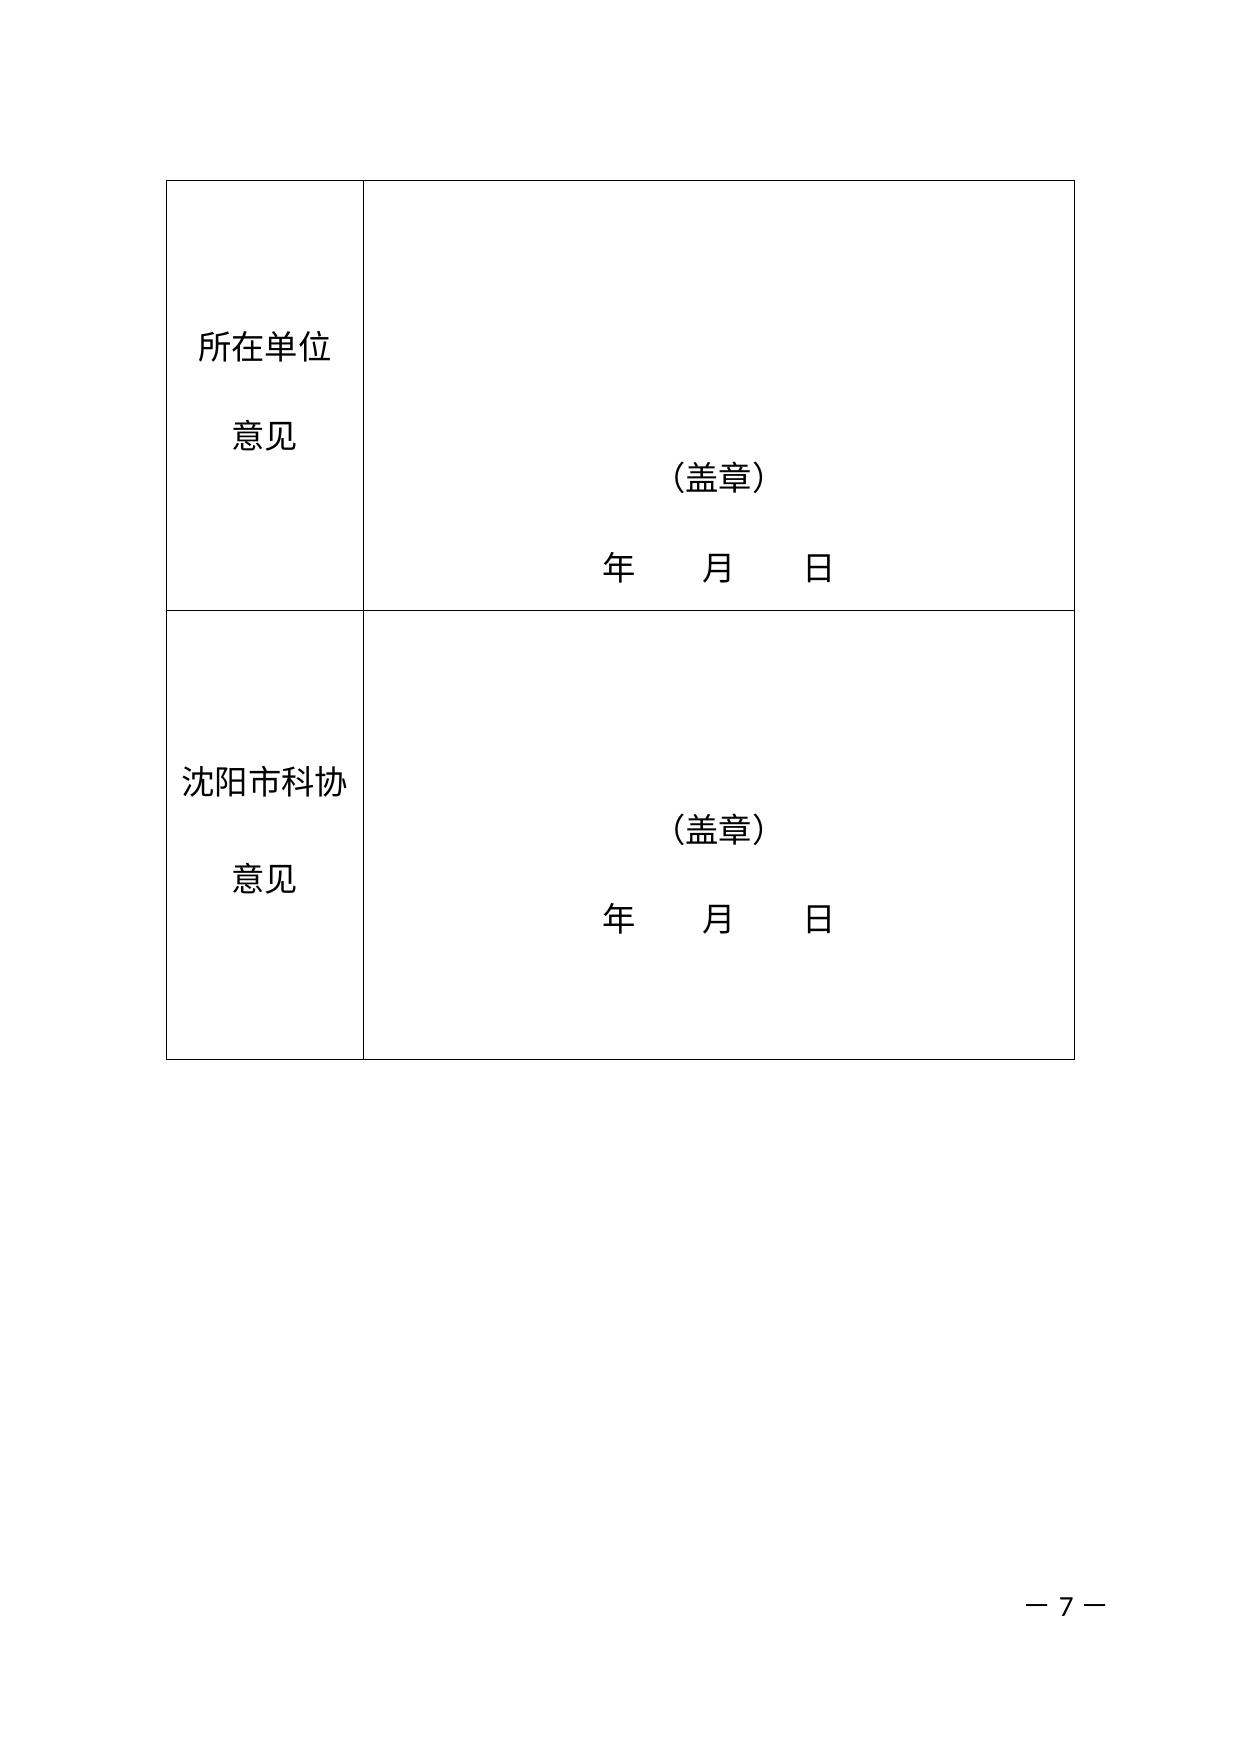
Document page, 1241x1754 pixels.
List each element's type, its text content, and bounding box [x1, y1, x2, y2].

table_cell （盖章） 年 月 日 [364, 611, 1074, 1058]
table_header 所在单位 意见 [167, 181, 363, 610]
table_cell 沈阳市科协意见 [167, 611, 363, 1058]
table_header （盖章） 年 月 日 [364, 181, 1074, 610]
